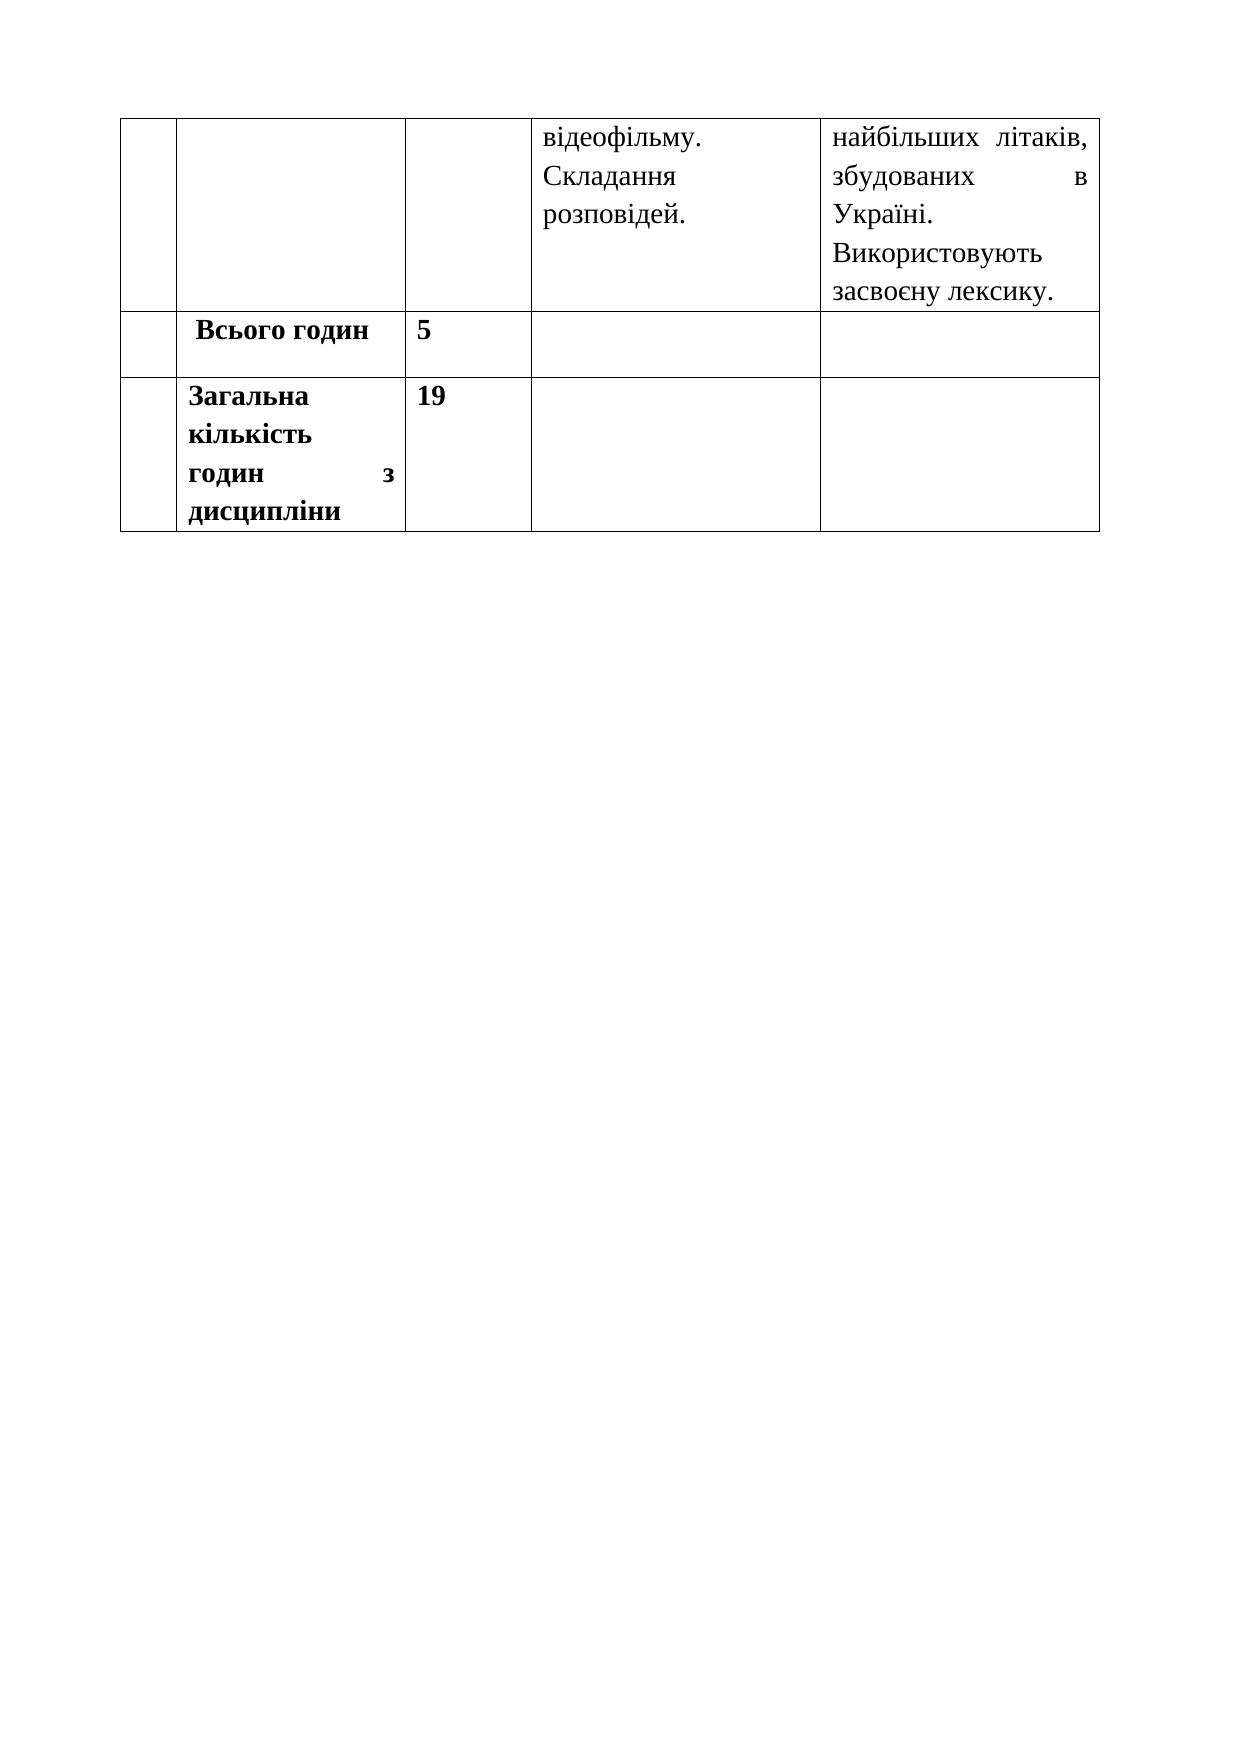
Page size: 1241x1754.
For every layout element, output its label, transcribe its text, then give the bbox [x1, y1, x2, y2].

table_cell Всього годин [177, 312, 405, 377]
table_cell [177, 119, 405, 311]
table_cell [121, 378, 176, 531]
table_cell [532, 119, 820, 311]
table_cell [121, 312, 176, 377]
table_cell Загальна кількість годин з дисципліни [177, 378, 405, 531]
table_cell 5 [406, 312, 531, 377]
table_cell [821, 312, 1099, 377]
table_cell [532, 312, 820, 377]
table_cell [821, 378, 1099, 531]
table_cell [532, 378, 820, 531]
table_cell 19 [406, 378, 531, 531]
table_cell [821, 119, 1099, 311]
table_cell 5 [121, 119, 176, 311]
table_cell 1 [406, 119, 531, 311]
